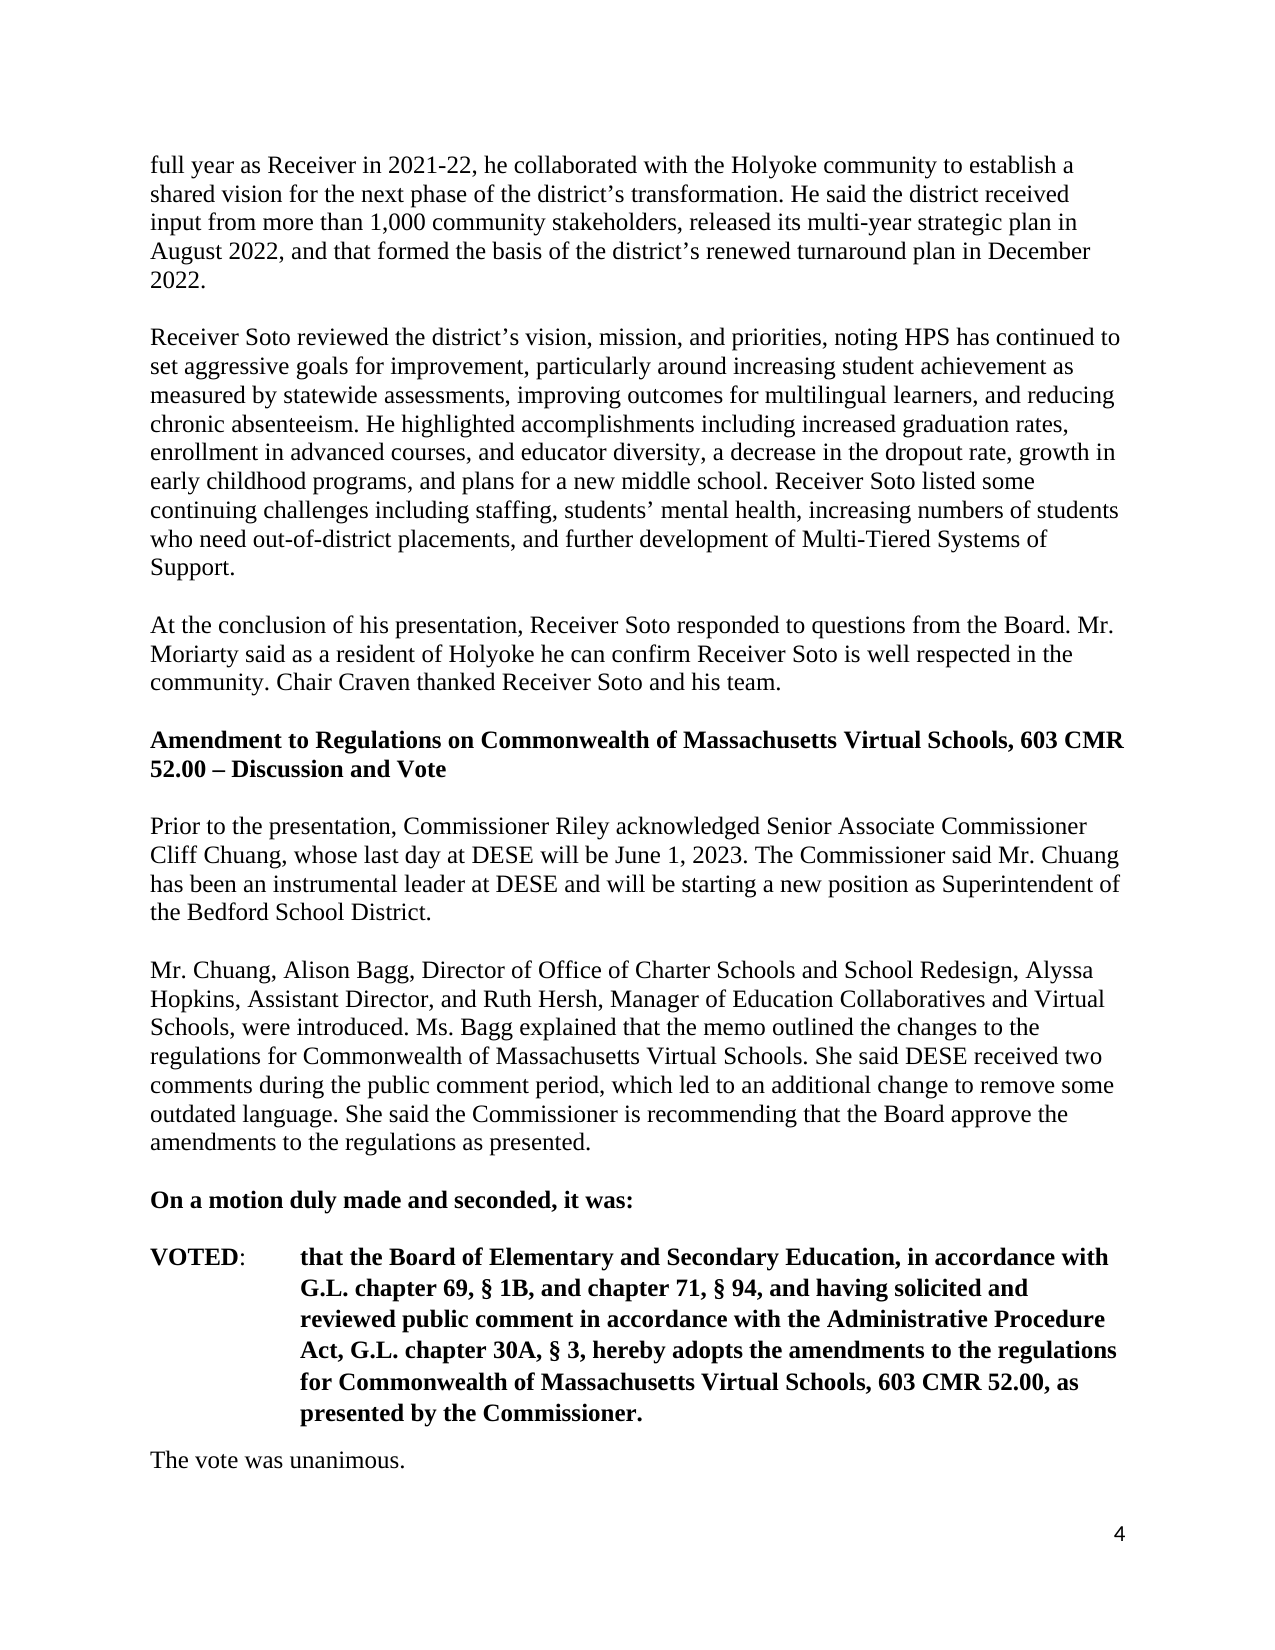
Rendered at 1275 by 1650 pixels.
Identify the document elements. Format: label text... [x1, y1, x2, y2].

text On a motion duly made and seconded, it was: [150, 1185, 1125, 1214]
text Mr. Chuang, Alison Bagg, Director of Office of Charter Schools and School Redesign, Alyssa Hopkins, Assistant Director, and Ruth Hersh, Manager of Education Collaboratives and Virtual Schools, were introduced. Ms. Bagg explained that the memo outlined the changes to the regulations for Commonwealth of Massachusetts Virtual Schools. She said DESE received two comments during the public comment period, which led to an additional change to remove some outdated language. She said the Commissioner is recommending that the Board approve the amendments to the regulations as presented. [150, 955, 1125, 1156]
text VOTED: that the Board of Elementary and Secondary Education, in accordance with G.L. chapter 69, § 1B, and chapter 71, § 94, and having solicited and reviewed public comment in accordance with the Administrative Procedure Act, G.L. chapter 30A, § 3, hereby adopts the amendments to the regulations for Commonwealth of Massachusetts Virtual Schools, 603 CMR 52.00, as presented by the Commissioner. [150, 1242, 1125, 1426]
text The vote was unanimous. [150, 1445, 1125, 1474]
text Amendment to Regulations on Commonwealth of Massachusetts Virtual Schools, 603 CMR 52.00 – Discussion and Vote [150, 725, 1125, 782]
text Prior to the presentation, Commissioner Riley acknowledged Senior Associate Commissioner Cliff Chuang, whose last day at DESE will be June 1, 2023. The Commissioner said Mr. Chuang has been an instrumental leader at DESE and will be starting a new position as Superintendent of the Bedford School District. [150, 811, 1125, 926]
text At the conclusion of his presentation, Receiver Soto responded to questions from the Board. Mr. Moriarty said as a resident of Holyoke he can confirm Receiver Soto is well respected in the community. Chair Craven thanked Receiver Soto and his team. [150, 610, 1125, 696]
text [150, 150, 1125, 294]
text Receiver Soto reviewed the district’s vision, mission, and priorities, noting HPS has continued to set aggressive goals for improvement, particularly around increasing student achievement as measured by statewide assessments, improving outcomes for multilingual learners, and reducing chronic absenteeism. He highlighted accomplishments including increased graduation rates, enrollment in advanced courses, and educator diversity, a decrease in the dropout rate, growth in early childhood programs, and plans for a new middle school. Receiver Soto listed some continuing challenges including staffing, students’ mental health, increasing numbers of students who need out-of-district placements, and further development of Multi-Tiered Systems of Support. [150, 322, 1125, 581]
